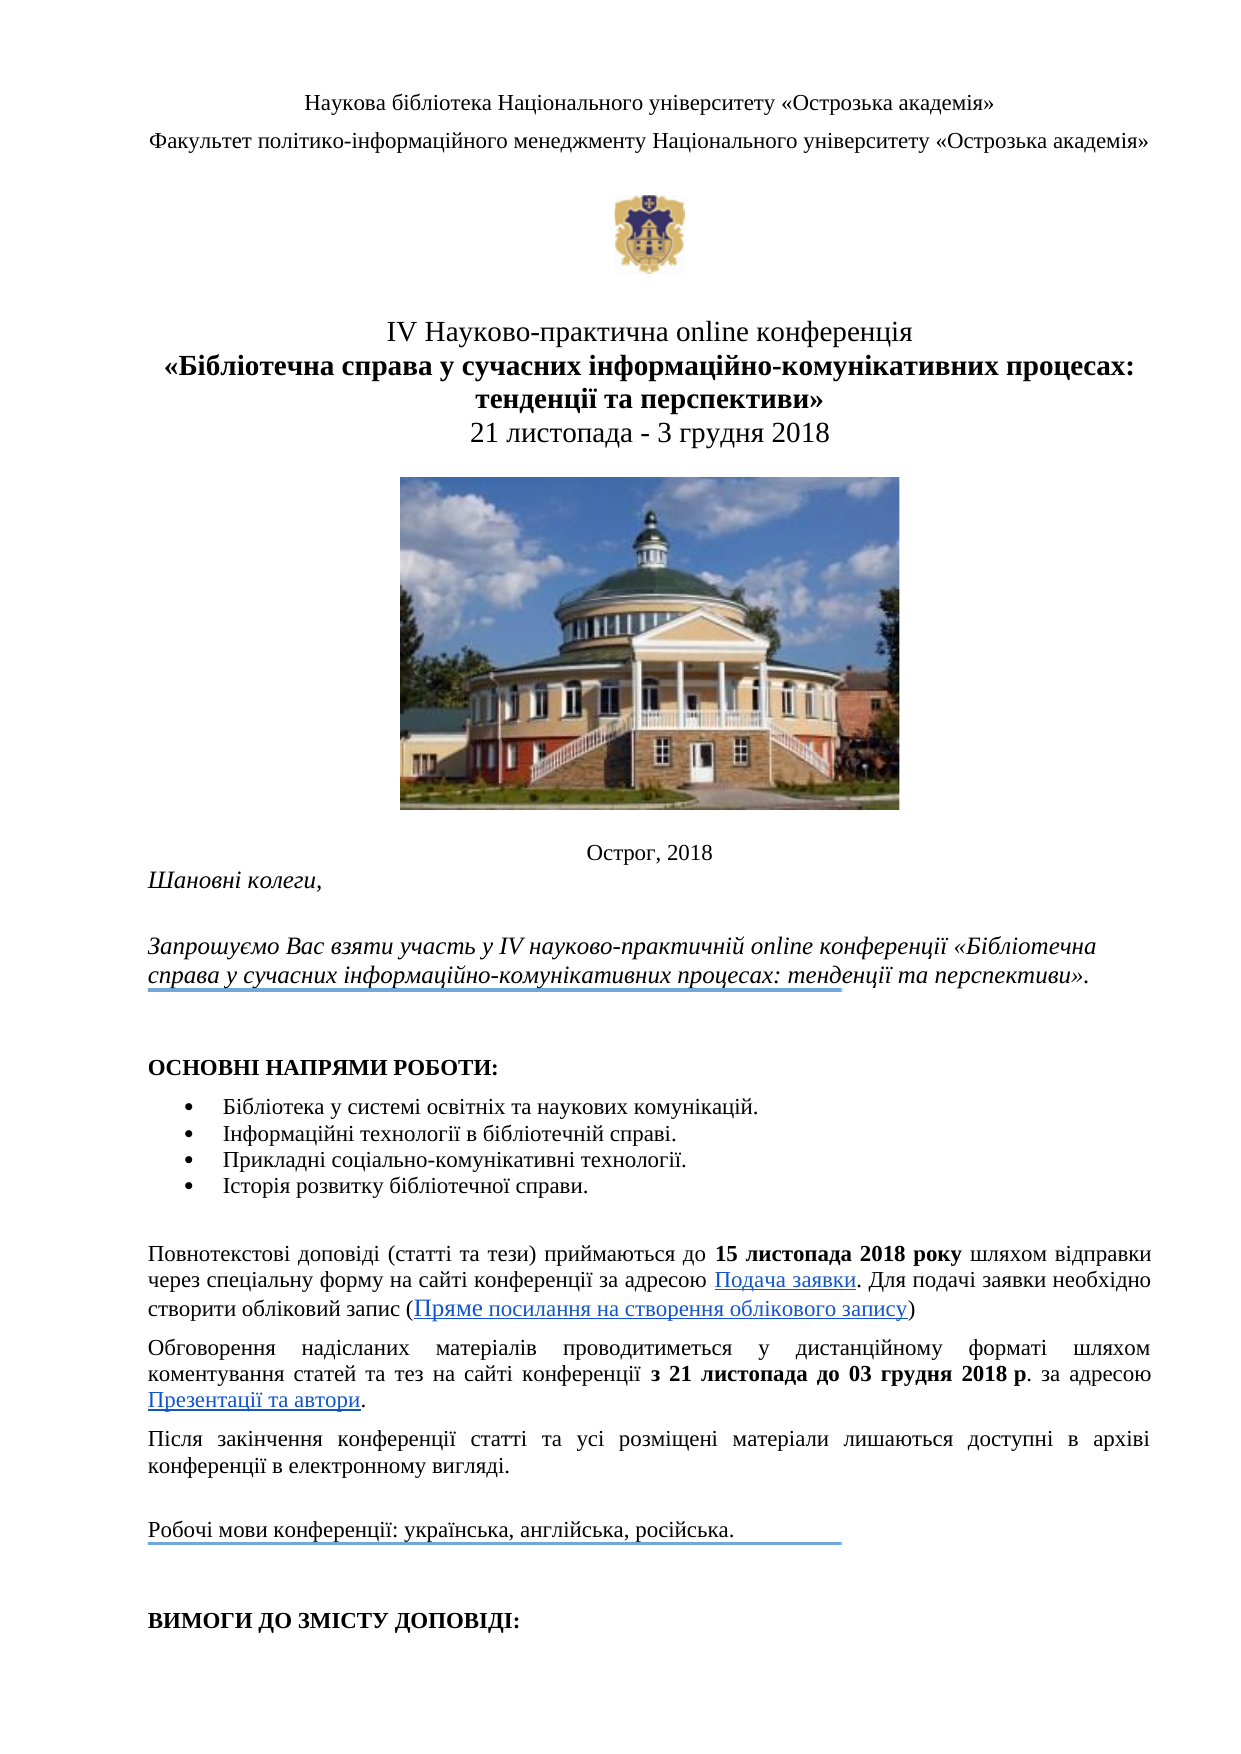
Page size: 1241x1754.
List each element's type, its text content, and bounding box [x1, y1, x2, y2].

text IV Науково-практична online конференція [148, 314, 1152, 348]
text Повнотекстові доповіді (статті та тези) приймаються до 15 листопада 2018 року шляхом відправки через спеціальну форму на сайті конференції за адресою Подача заявки. Для подачі заявки необхідно створити обліковий запис (Пряме посилання на створення облікового запису) [148, 1240, 1152, 1321]
picture [147, 988, 843, 992]
text Факультет політико-інформаційного менеджменту Національного університету «Острозька академія» [148, 127, 1152, 154]
text Обговорення надісланих матеріалів проводитиметься у дистанційному форматі шляхом коментування статей та тез на сайті конференції з 21 листопада до 03 грудня 2018 р. за адресою Презентації та автори. [148, 1334, 1152, 1413]
text Запрошуємо Вас взяти участь у IV науково-практичній online конференції «Бібліотечна справа у сучасних інформаційно-комунікативних процесах: тенденції та перспективи». [148, 931, 1152, 1017]
text «Бібліотечна справа у сучасних інформаційно-комунікативних процесах: тенденції та перспективи» [148, 348, 1152, 415]
list Бібліотека у системі освітніх та наукових комунікацій. [185, 1093, 1152, 1119]
text 21 листопада - 3 грудня 2018 [148, 415, 1152, 449]
list Прикладні соціально-комунікативні технології. [185, 1146, 1152, 1172]
picture [614, 195, 685, 274]
text Наукова бібліотека Національного університету «Острозька академія» [148, 88, 1152, 115]
text ОСНОВНІ НАПРЯМИ РОБОТИ: [148, 1054, 1152, 1081]
text Після закінчення конференції статті та усі розміщені матеріали лишаються доступні в архіві конференції в електронному вигляді. [148, 1425, 1152, 1478]
list Інформаційні технології в бібліотечній справі. [185, 1119, 1152, 1146]
text Острог, 2018 [148, 839, 1152, 865]
picture [400, 477, 900, 810]
text Робочі мови конференції: українська, англійська, російська. [148, 1516, 1152, 1570]
text ВИМОГИ ДО ЗМІСТУ ДОПОВІДІ: [148, 1607, 1152, 1634]
list Історія розвитку бібліотечної справи. [185, 1172, 1152, 1199]
text Шановні колеги, [148, 865, 1152, 894]
